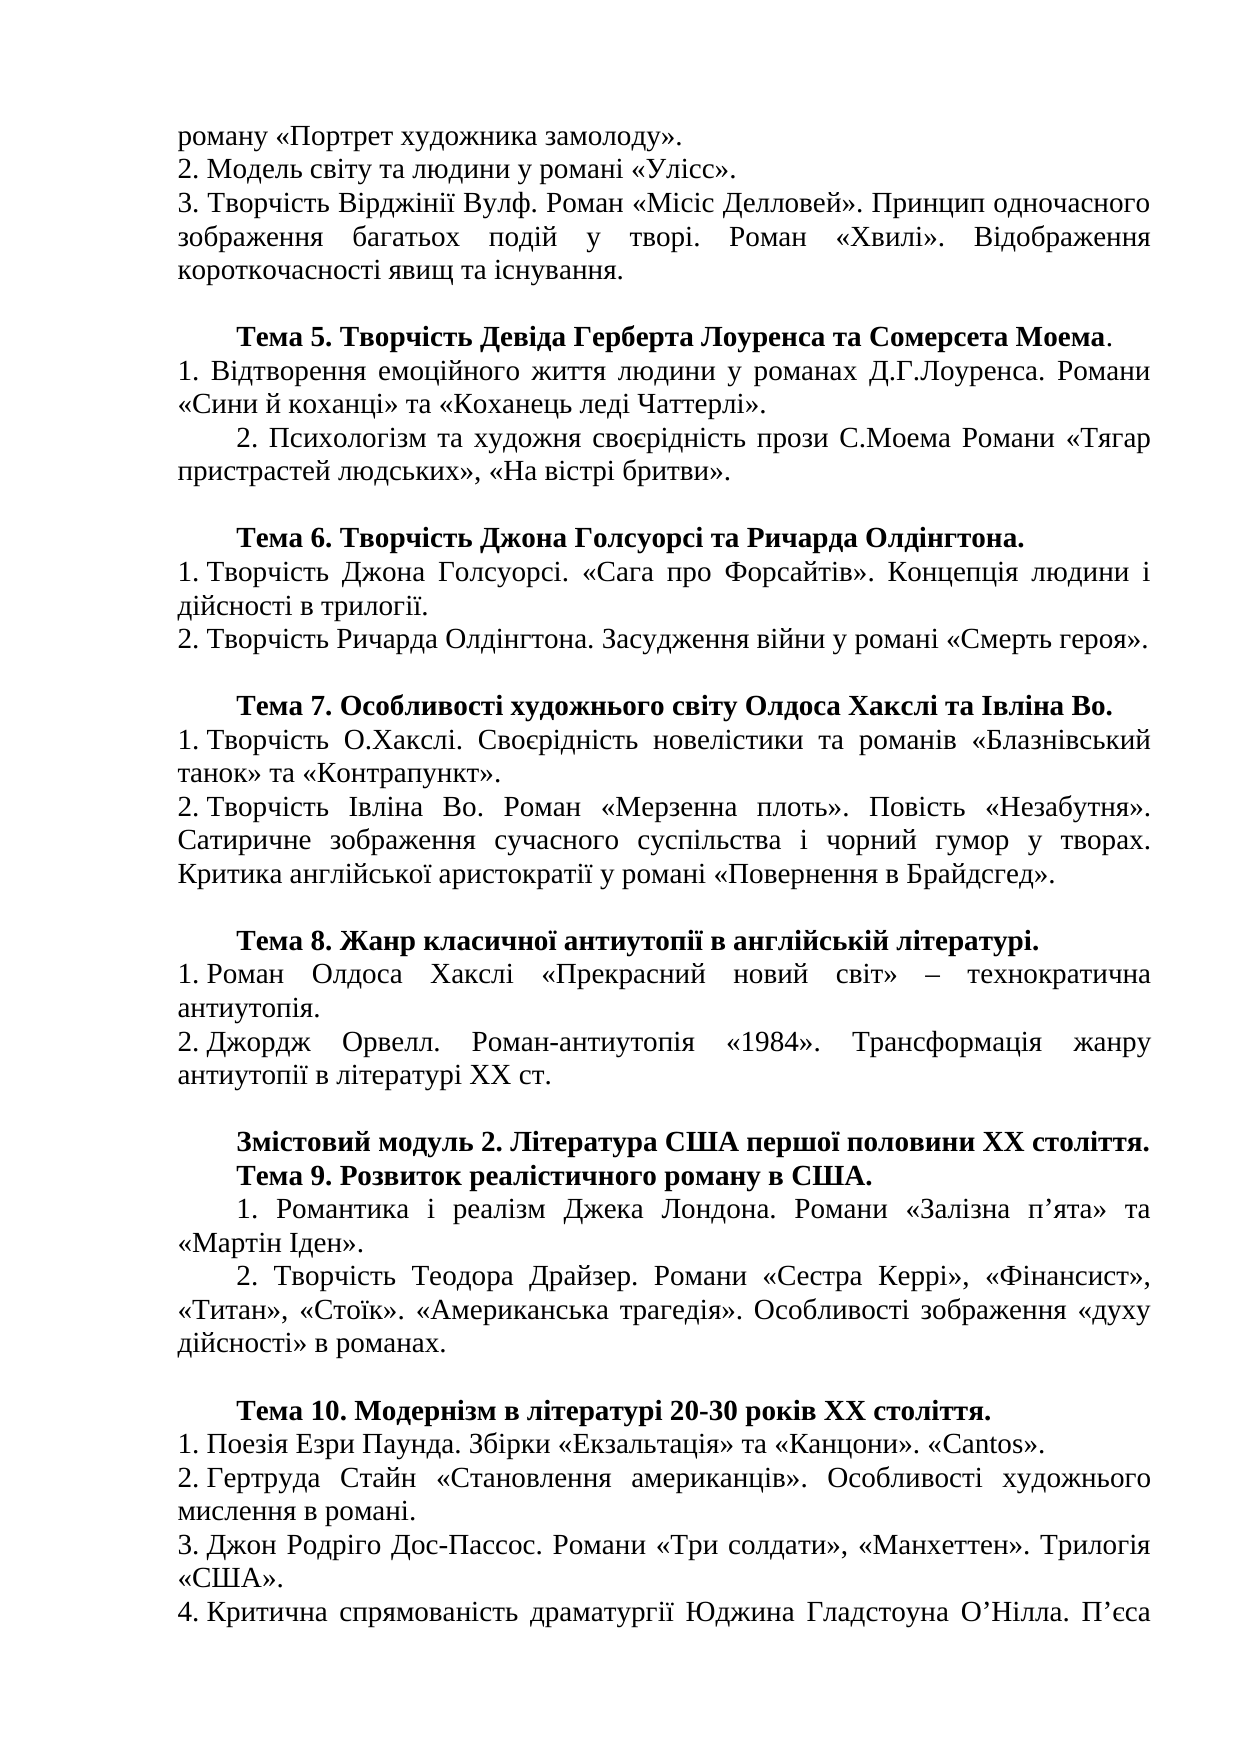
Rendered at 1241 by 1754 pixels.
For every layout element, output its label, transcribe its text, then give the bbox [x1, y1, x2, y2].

text 1. Творчість Джона Голсуорсі. «Сага про Форсайтів». Концепція людини і дійсності в трилогії. [177, 554, 1152, 621]
text 2. Модель світу та людини у романі «Улісс». [177, 152, 1152, 185]
text 2. Психологізм та художня своєрідність прози С.Моема Романи «Тягар пристрастей людських», «На вістрі бритви». [177, 420, 1152, 487]
text Тема 9. Розвиток реалістичного роману в США. [177, 1158, 1152, 1191]
text 3. Джон Родріго Дос-Пассос. Романи «Три солдати», «Манхеттен». Трилогія «США». [177, 1527, 1152, 1594]
text 1. Романтика і реалізм Джека Лондона. Романи «Залізна п’ята» та «Мартін Іден». [177, 1191, 1152, 1258]
text Тема 6. Творчість Джона Голсуорсі та Ричарда Олдінгтона. [177, 521, 1152, 554]
text 2. Гертруда Стайн «Становлення американців». Особливості художнього мислення в романі. [177, 1460, 1152, 1527]
text Тема 7. Особливості художнього світу Олдоса Хакслі та Івліна Во. [177, 688, 1152, 722]
text Змістовий модуль 2. Література США першої половини ХХ століття. [177, 1124, 1152, 1158]
text 1. Творчість О.Хакслі. Своєрідність новелістики та романів «Блазнівський танок» та «Контрапункт». [177, 722, 1152, 789]
text 1. Поезія Езри Паунда. Збірки «Екзальтація» та «Канцони». «Cantos». [177, 1426, 1152, 1460]
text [177, 118, 1152, 152]
text 3. Творчість Вірджінії Вулф. Роман «Місіс Делловей». Принцип одночасного зображення багатьох подій у творі. Роман «Хвилі». Відображення короткочасності явищ та існування. [177, 185, 1152, 286]
text 1. Відтворення емоційного життя людини у романах Д.Г.Лоуренса. Романи «Сини й коханці» та «Коханець леді Чаттерлі». [177, 353, 1152, 420]
text Тема 8. Жанр класичної антиутопії в англійській літературі. [177, 923, 1152, 957]
text 1. Роман Олдоса Хакслі «Прекрасний новий світ» – технократична антиутопія. [177, 957, 1152, 1024]
text Тема 10. Модернізм в літературі 20-30 років ХХ століття. [177, 1393, 1152, 1426]
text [177, 1594, 1152, 1627]
text 2. Джордж Орвелл. Роман-антиутопія «1984». Трансформація жанру антиутопії в літературі ХХ ст. [177, 1024, 1152, 1091]
text 2. Творчість Івліна Во. Роман «Мерзенна плоть». Повість «Незабутня». Сатиричне зображення сучасного суспільства і чорний гумор у творах. Критика англійської аристократії у романі «Повернення в Брайдсгед». [177, 789, 1152, 889]
text Тема 5. Творчість Девіда Герберта Лоуренса та Сомерсета Моема. [177, 319, 1152, 353]
text 2. Творчість Ричарда Олдінгтона. Засудження війни у романі «Смерть героя». [177, 621, 1152, 655]
text 2. Творчість Теодора Драйзер. Романи «Сестра Керрі», «Фінансист», «Титан», «Стоїк». «Американська трагедія». Особливості зображення «духу дійсності» в романах. [177, 1258, 1152, 1359]
